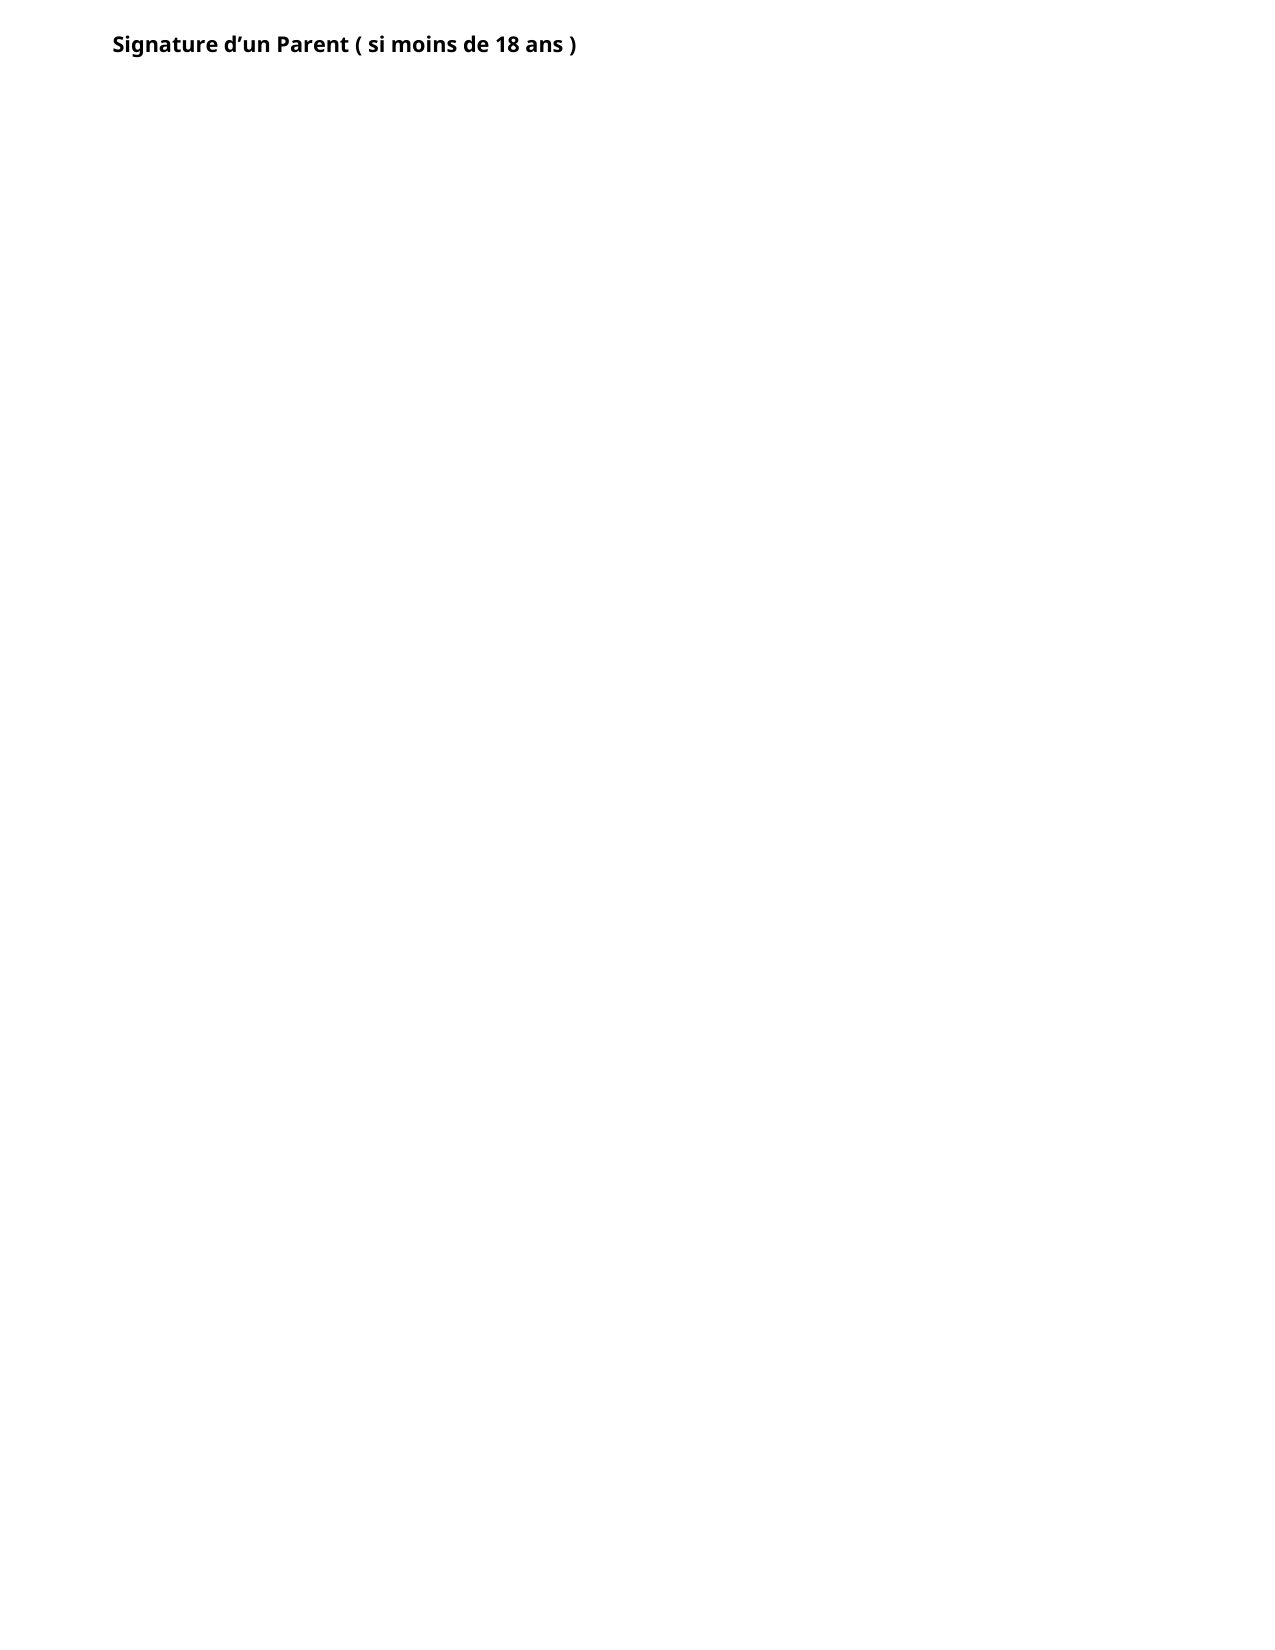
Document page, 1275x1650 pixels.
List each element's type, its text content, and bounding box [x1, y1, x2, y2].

text Signature d’un Parent ( si moins de 18 ans ) [112, 29, 969, 81]
